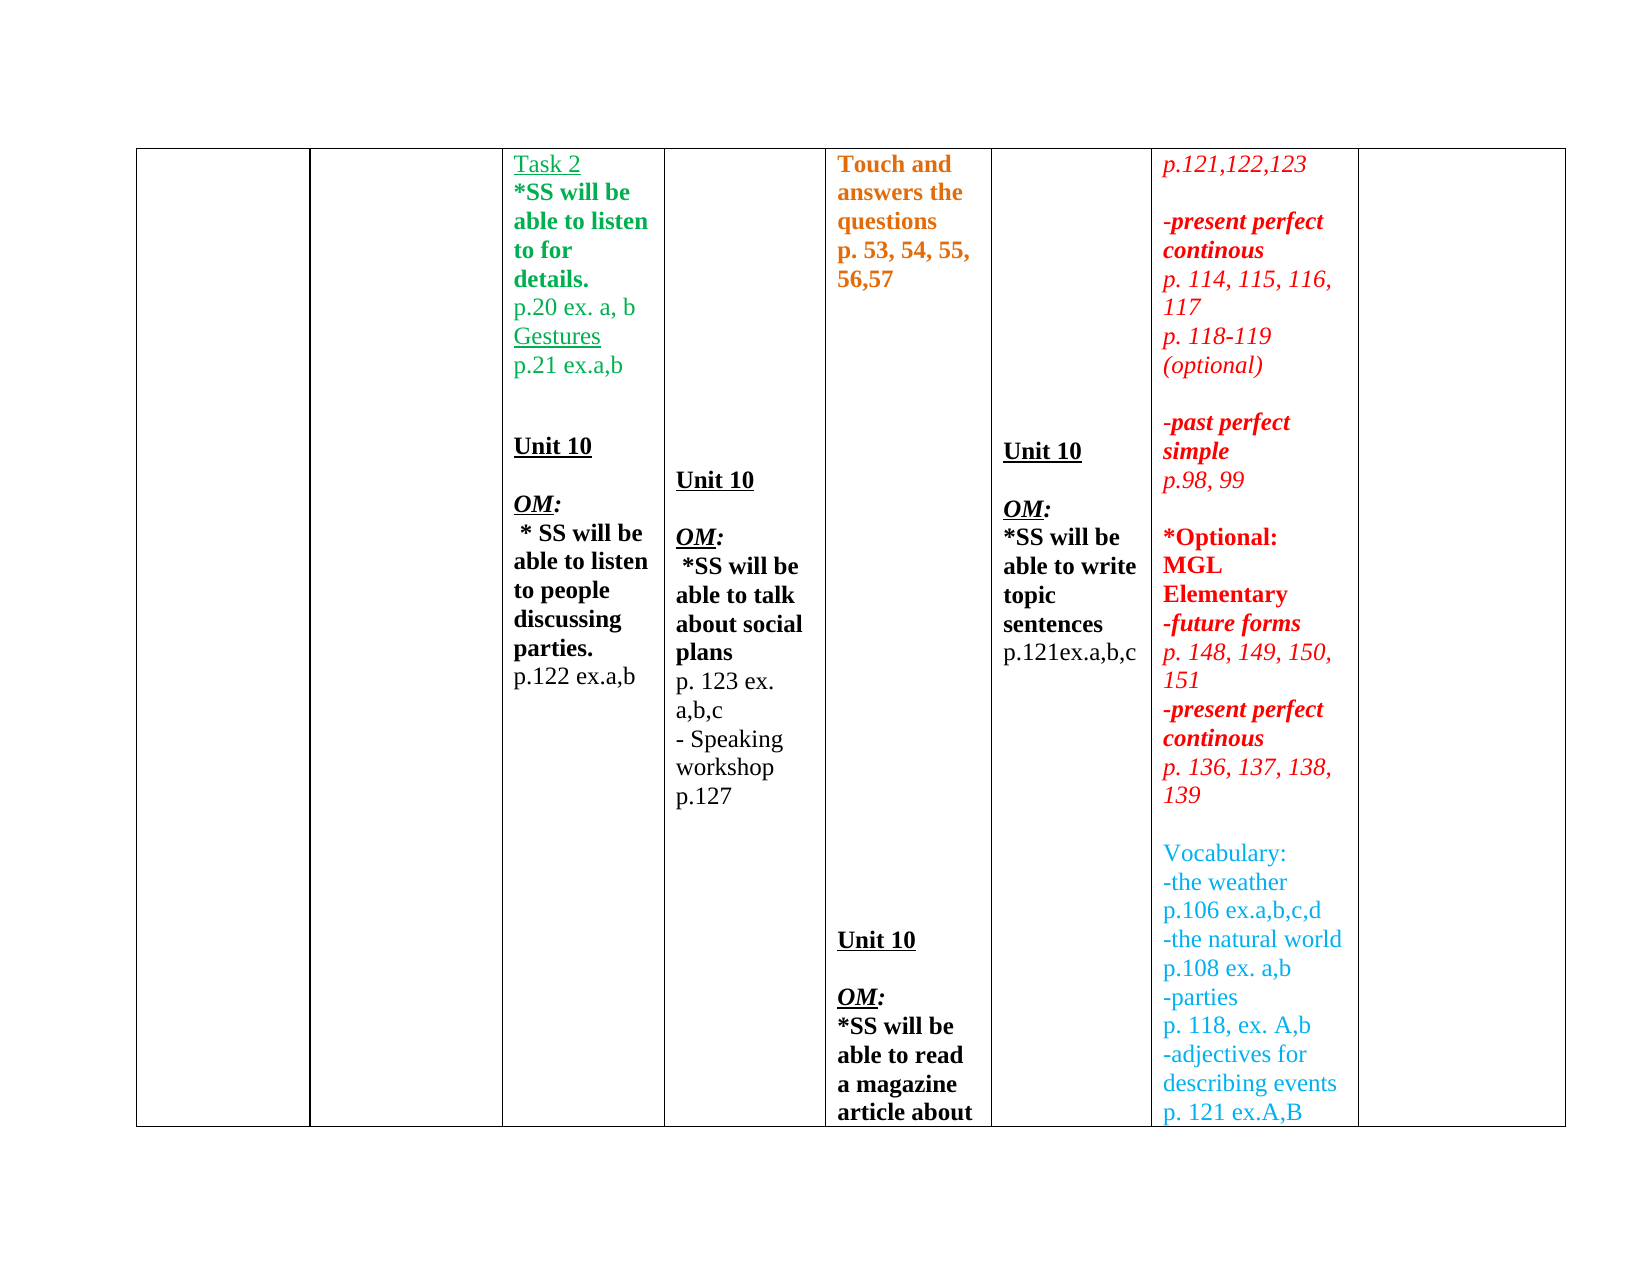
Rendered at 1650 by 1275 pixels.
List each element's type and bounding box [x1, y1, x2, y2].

table_cell [311, 149, 502, 1126]
table_cell [503, 149, 664, 1126]
table_cell [992, 149, 1151, 1126]
table_cell [826, 149, 991, 1126]
table_cell [1152, 149, 1358, 1126]
table_cell [665, 149, 825, 1126]
table_cell [1359, 149, 1565, 1126]
table_cell [137, 149, 309, 1126]
